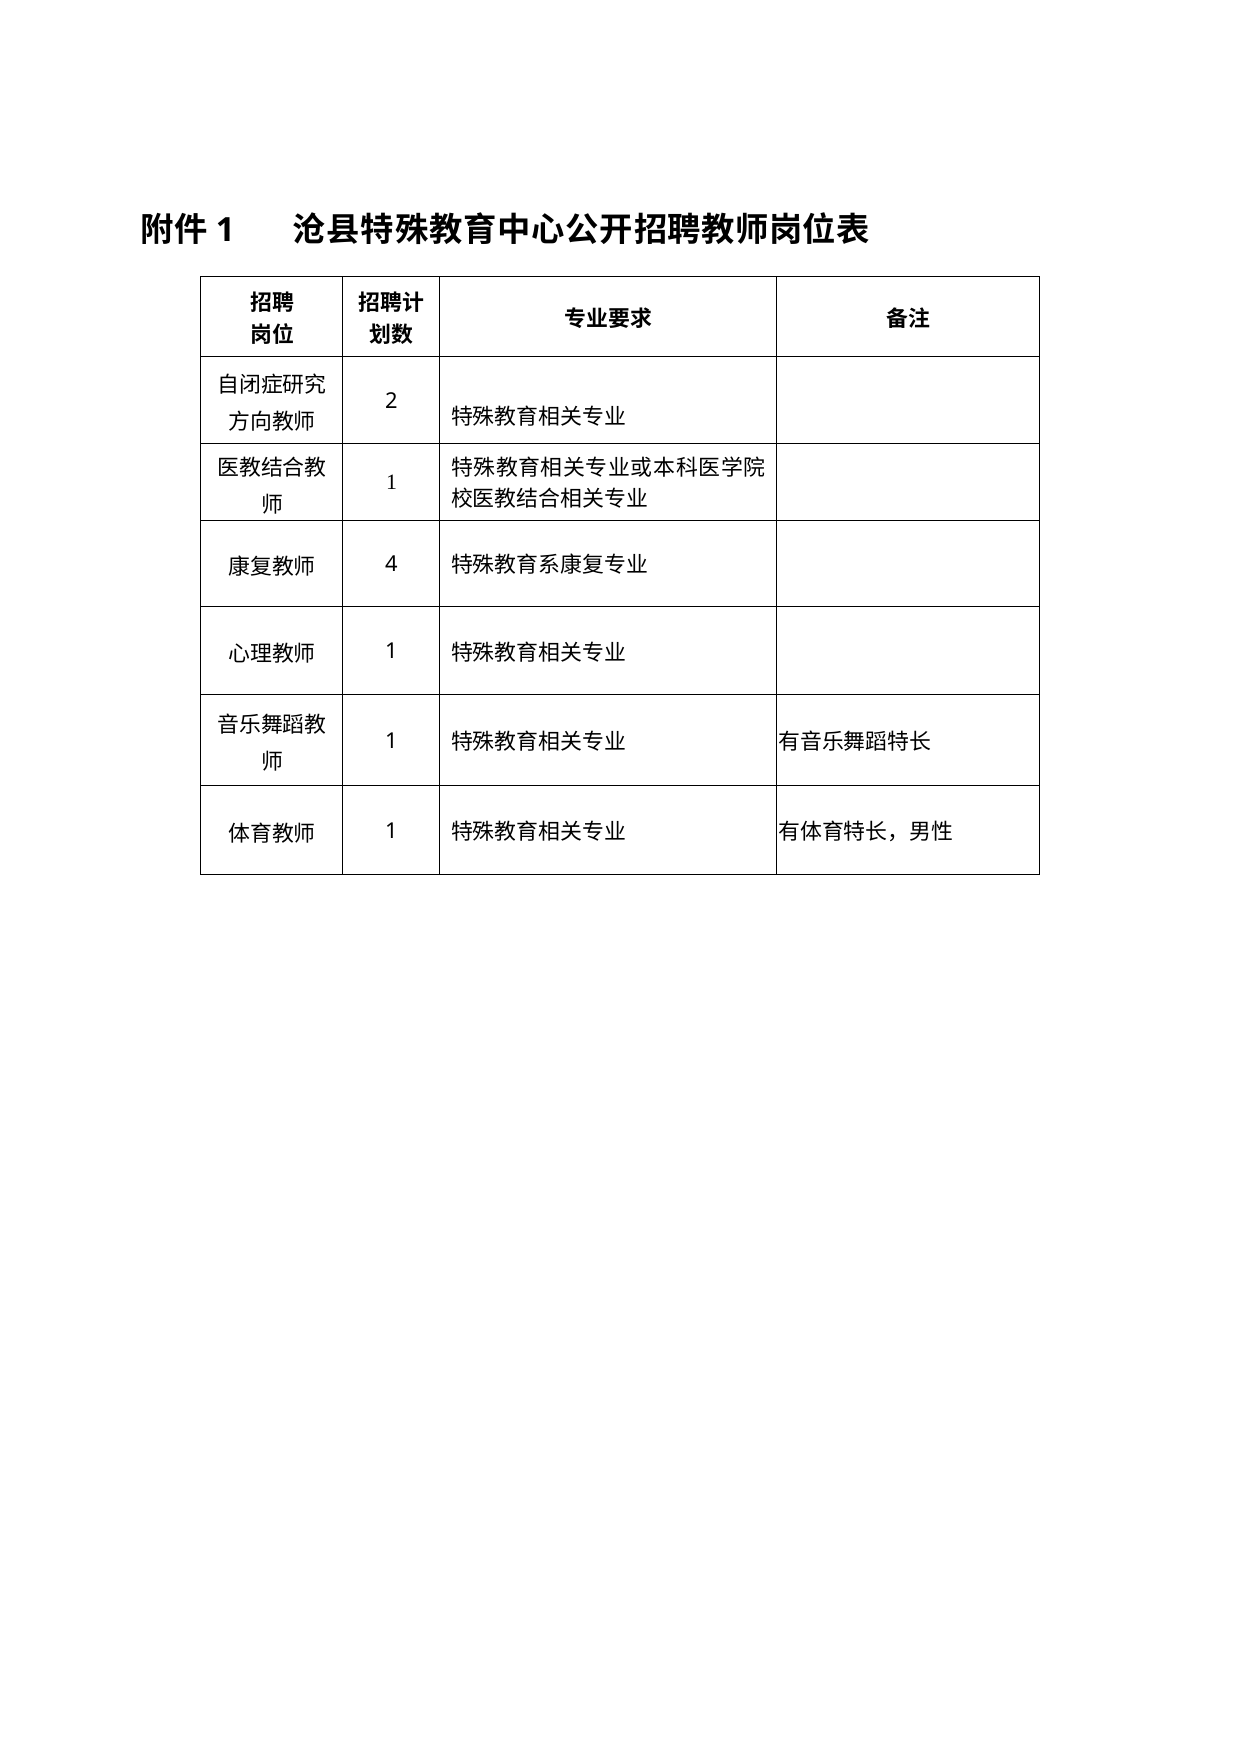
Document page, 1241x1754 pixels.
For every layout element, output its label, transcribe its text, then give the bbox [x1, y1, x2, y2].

table_cell 心理教师 [201, 607, 342, 694]
table_header 备注 [777, 277, 1039, 356]
table_cell 特殊教育相关专业 [440, 607, 776, 694]
table_header 招聘 岗位 [201, 277, 342, 356]
table_header 专业要求 [440, 277, 776, 356]
table_cell 特殊教育相关专业 [440, 786, 776, 874]
table_cell [777, 357, 1039, 442]
table_cell 有音乐舞蹈特长 [777, 695, 1039, 785]
table_cell 1 [343, 607, 439, 694]
table_cell 1 [343, 695, 439, 785]
table_cell 体育教师 [201, 786, 342, 874]
table_cell 有体育特长，男性 [777, 786, 1039, 874]
table_cell 康复教师 [201, 521, 342, 606]
table_cell [777, 521, 1039, 606]
table_cell 特殊教育相关专业 [440, 357, 776, 442]
table_cell [777, 607, 1039, 694]
table_cell 1 [343, 444, 439, 519]
text 附件1 沧县特殊教育中心公开招聘教师岗位表 [141, 194, 1100, 259]
table_cell 医教结合教师 [201, 444, 342, 519]
table_cell [777, 444, 1039, 519]
table_cell 4 [343, 521, 439, 606]
table_cell 特殊教育相关专业或本科医学院校医教结合相关专业 [440, 444, 776, 519]
table_cell 2 [343, 357, 439, 442]
table_header 招聘计划数 [343, 277, 439, 356]
table_cell 特殊教育系康复专业 [440, 521, 776, 606]
table_cell 特殊教育相关专业 [440, 695, 776, 785]
table_cell 1 [343, 786, 439, 874]
table_cell 音乐舞蹈教师 [201, 695, 342, 785]
table_cell 自闭症研究方向教师 [201, 357, 342, 442]
